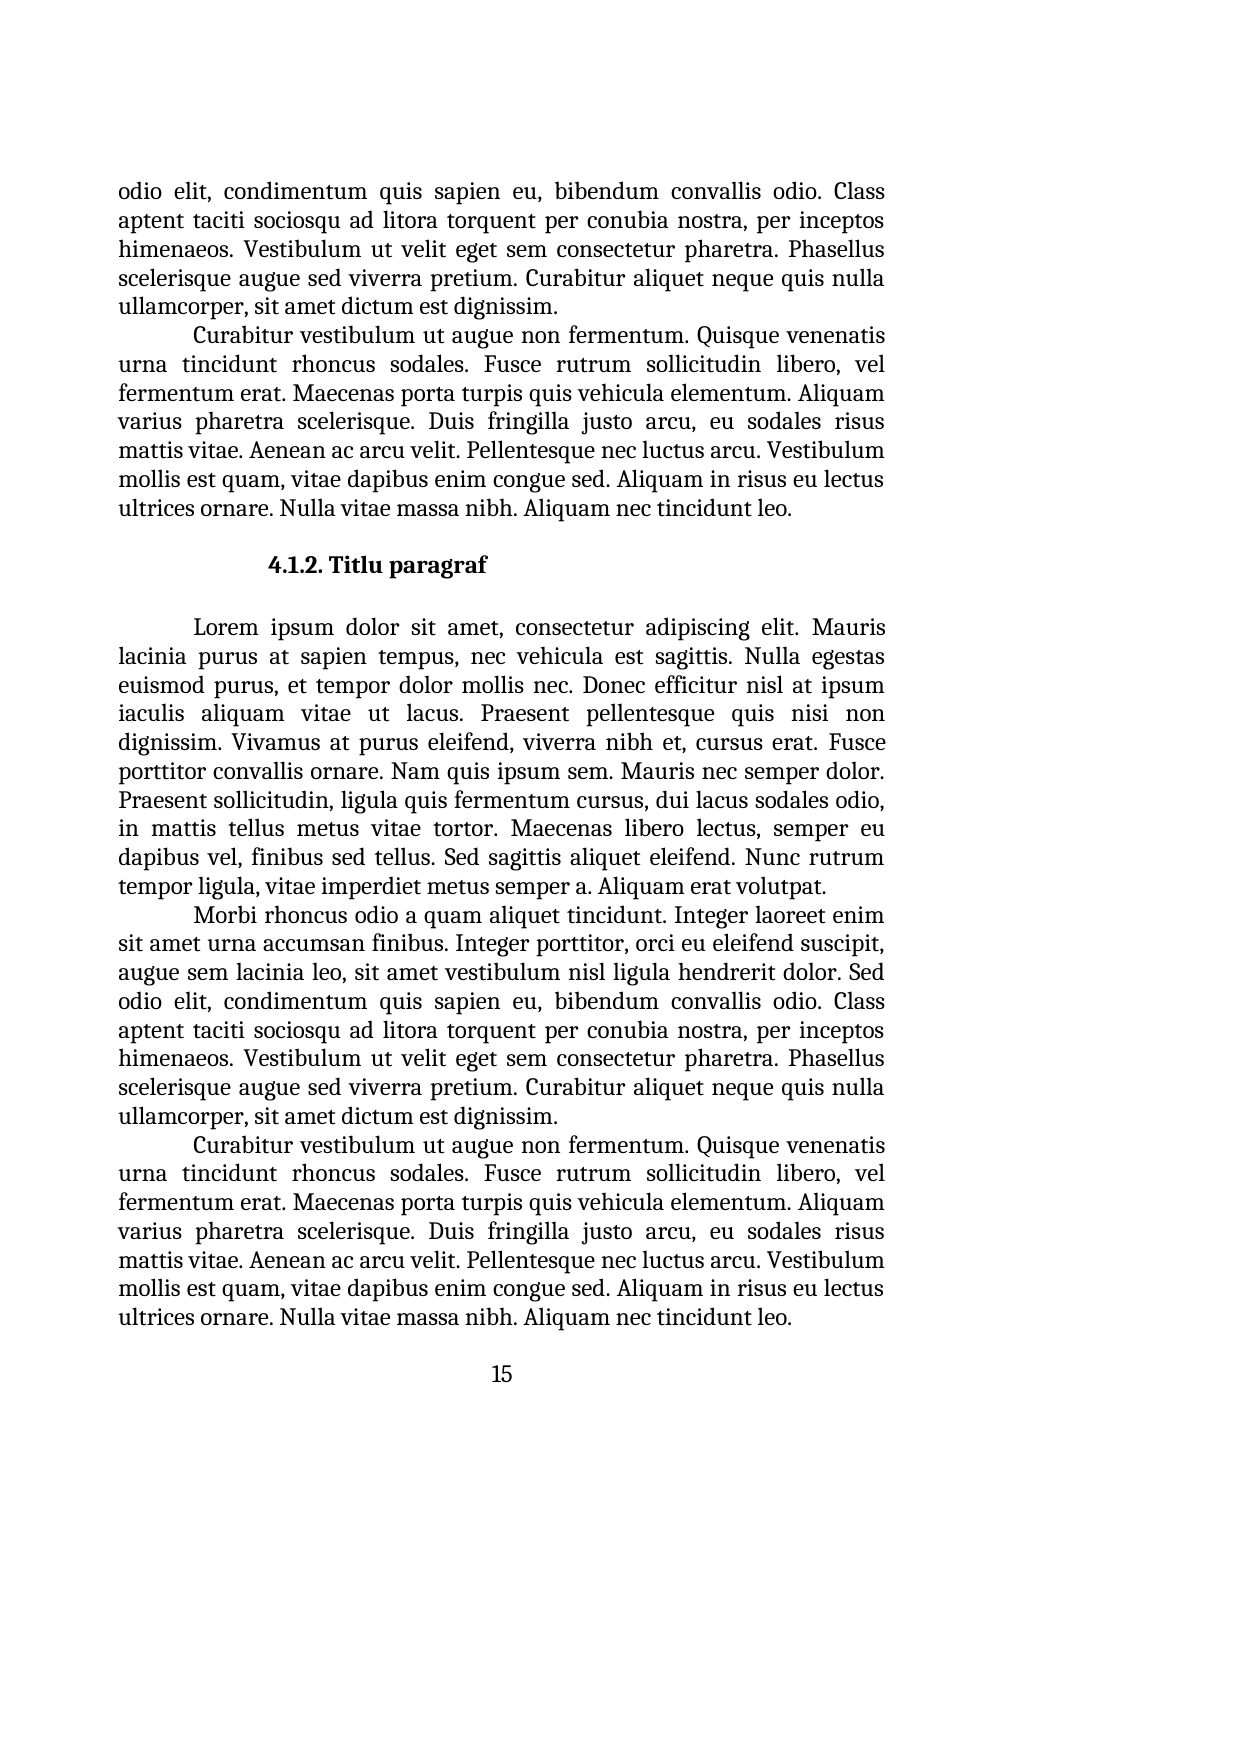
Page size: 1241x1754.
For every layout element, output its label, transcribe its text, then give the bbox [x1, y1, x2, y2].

subtitle 4.1.2. Titlu paragraf [118, 551, 886, 580]
text Curabitur vestibulum ut augue non fermentum. Quisque venenatis urna tincidunt rhoncus sodales. Fusce rutrum sollicitudin libero, vel fermentum erat. Maecenas porta turpis quis vehicula elementum. Aliquam varius pharetra scelerisque. Duis fringilla justo arcu, eu sodales risus mattis vitae. Aenean ac arcu velit. Pellentesque nec luctus arcu. Vestibulum mollis est quam, vitae dapibus enim congue sed. Aliquam in risus eu lectus ultrices ornare. Nulla vitae massa nibh. Aliquam nec tincidunt leo. [118, 321, 886, 522]
text Lorem ipsum dolor sit amet, consectetur adipiscing elit. Mauris lacinia purus at sapien tempus, nec vehicula est sagittis. Nulla egestas euismod purus, et tempor dolor mollis nec. Donec efficitur nisl at ipsum iaculis aliquam vitae ut lacus. Praesent pellentesque quis nisi non dignissim. Vivamus at purus eleifend, viverra nibh et, cursus erat. Fusce porttitor convallis ornare. Nam quis ipsum sem. Mauris nec semper dolor. Praesent sollicitudin, ligula quis fermentum cursus, dui lacus sodales odio, in mattis tellus metus vitae tortor. Maecenas libero lectus, semper eu dapibus vel, finibus sed tellus. Sed sagittis aliquet eleifend. Nunc rutrum tempor ligula, vitae imperdiet metus semper a. Aliquam erat volutpat. [118, 613, 886, 901]
text Curabitur vestibulum ut augue non fermentum. Quisque venenatis urna tincidunt rhoncus sodales. Fusce rutrum sollicitudin libero, vel fermentum erat. Maecenas porta turpis quis vehicula elementum. Aliquam varius pharetra scelerisque. Duis fringilla justo arcu, eu sodales risus mattis vitae. Aenean ac arcu velit. Pellentesque nec luctus arcu. Vestibulum mollis est quam, vitae dapibus enim congue sed. Aliquam in risus eu lectus ultrices ornare. Nulla vitae massa nibh. Aliquam nec tincidunt leo. [118, 1131, 886, 1332]
